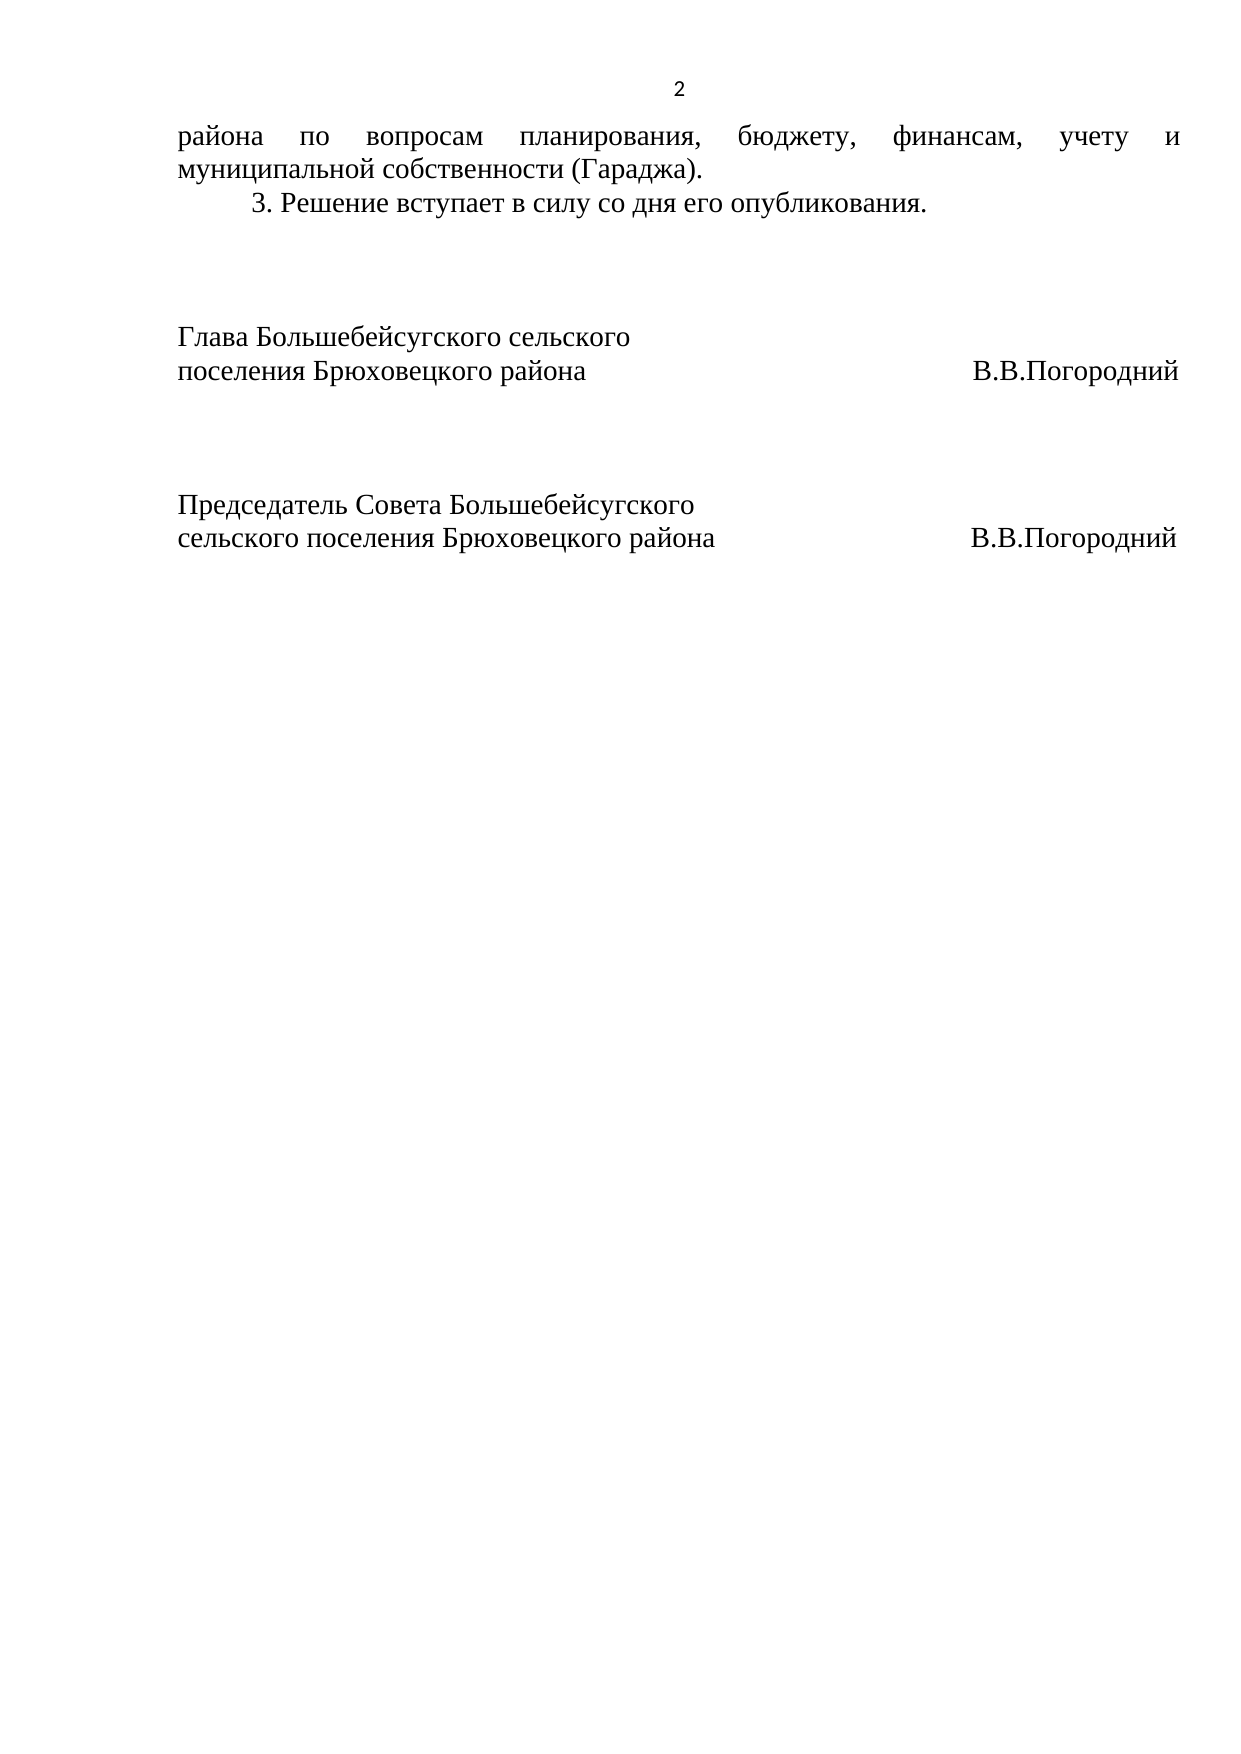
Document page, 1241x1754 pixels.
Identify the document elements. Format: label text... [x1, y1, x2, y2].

text Глава Большебейсугского сельского [177, 319, 1181, 353]
text сельского поселения Брюховецкого района В.В.Погородний [177, 521, 1181, 554]
text Председатель Совета Большебейсугского [177, 487, 1181, 521]
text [177, 118, 1181, 185]
text поселения Брюховецкого района В.В.Погородний [177, 353, 1181, 386]
text 3. Решение вступает в силу со дня его опубликования. [177, 185, 1181, 219]
